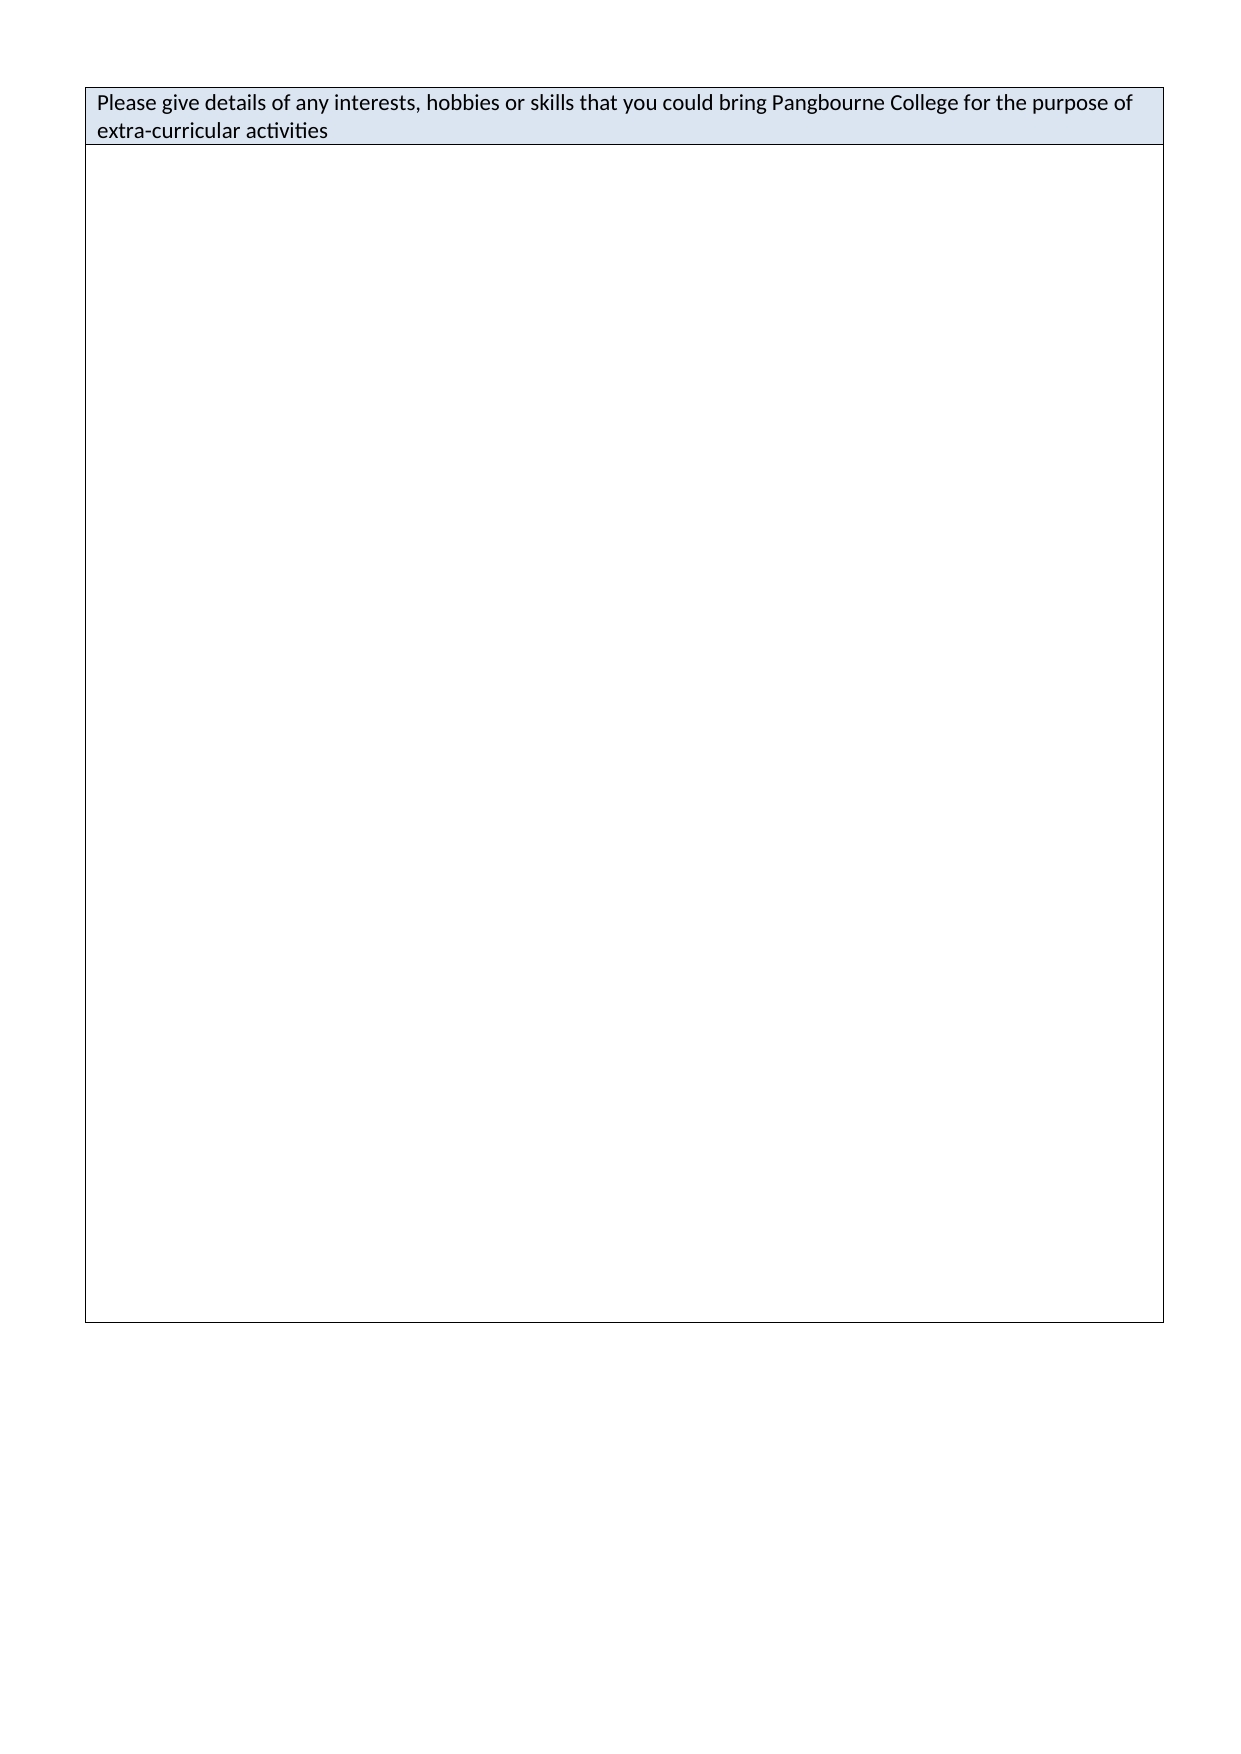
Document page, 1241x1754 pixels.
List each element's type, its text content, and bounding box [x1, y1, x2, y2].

table_header Please give details of any interests, hobbies or skills that you could bring Pangbourne College for the purpose of extra-curricular activities [86, 88, 1163, 144]
table_cell [86, 145, 1163, 1322]
